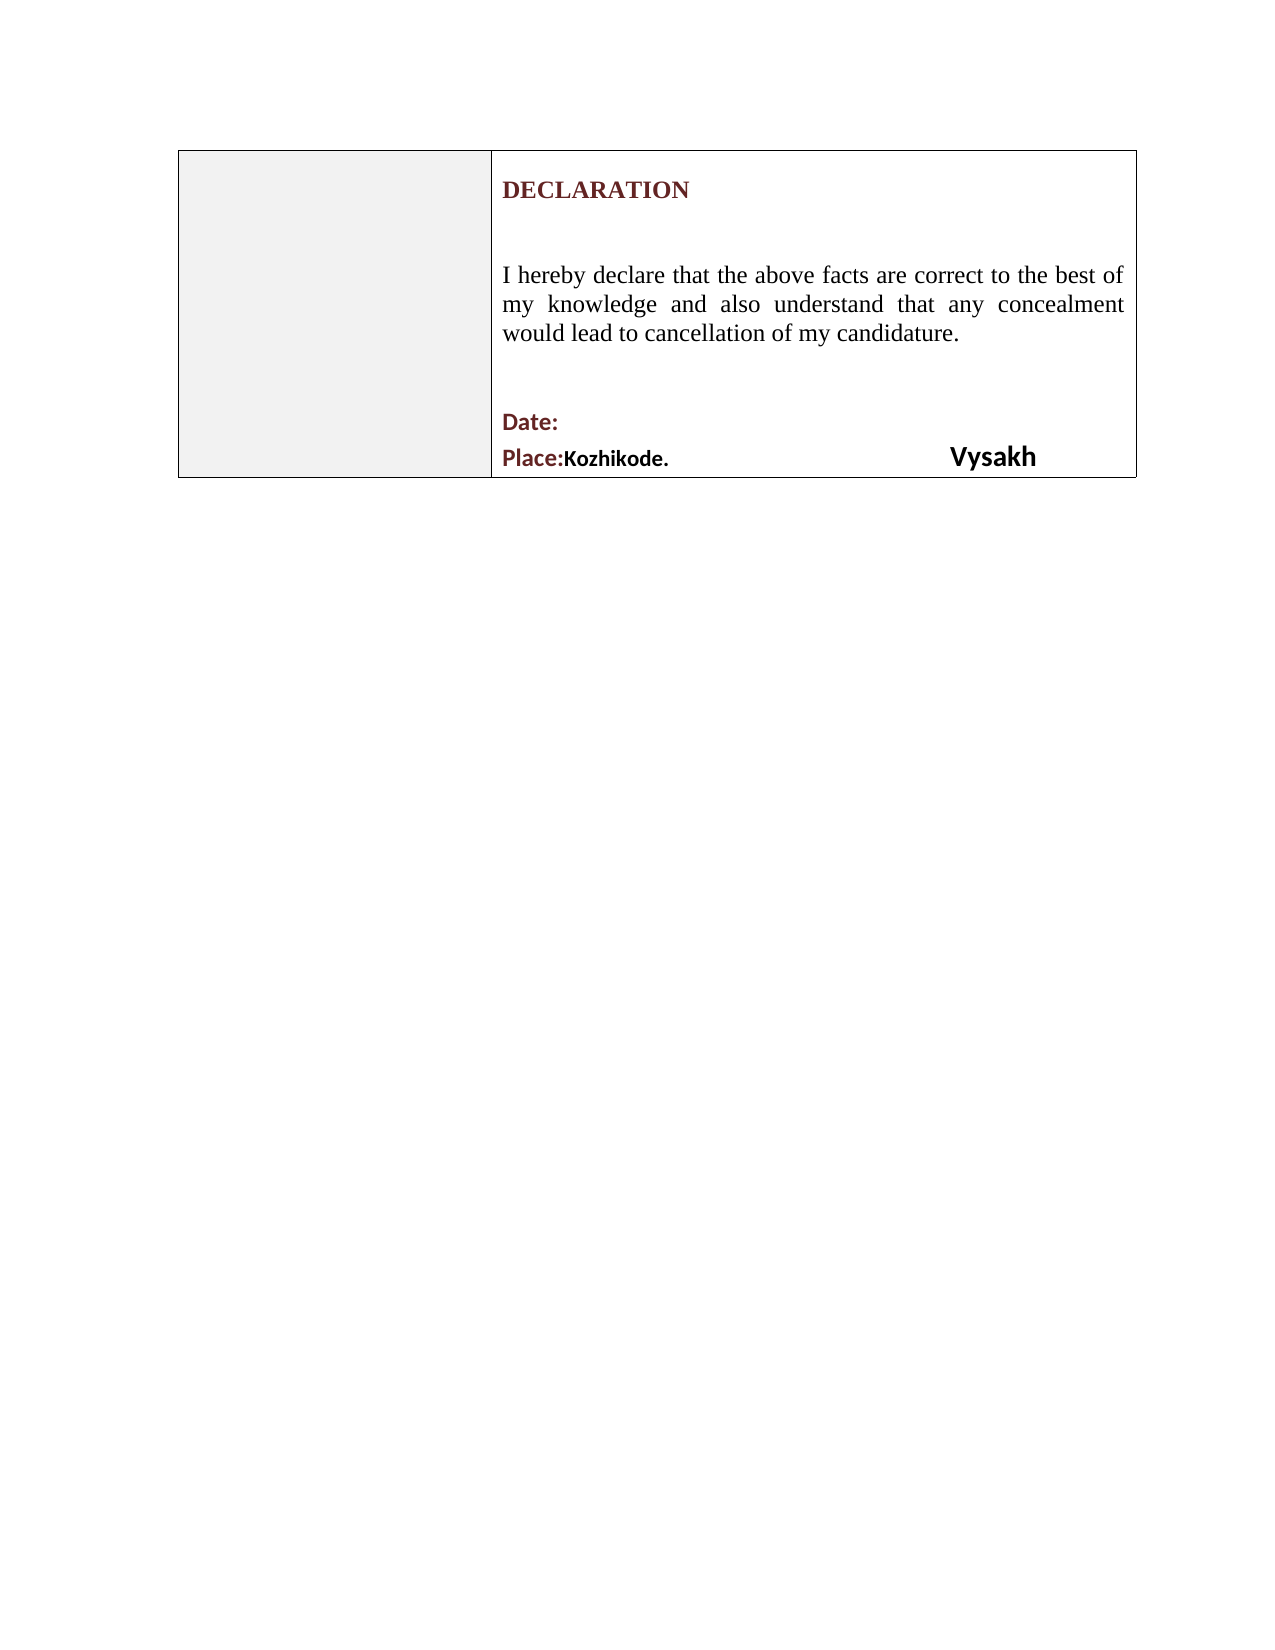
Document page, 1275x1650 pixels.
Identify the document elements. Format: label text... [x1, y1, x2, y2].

text Date: [502, 406, 1125, 437]
text I hereby declare that the above facts are correct to the best of my knowledge and also understand that any concealment would lead to cancellation of my candidature. [502, 260, 1125, 347]
text DECLARATION [502, 175, 1125, 203]
text Place:Kozhikode. Vysakh [502, 438, 1125, 474]
